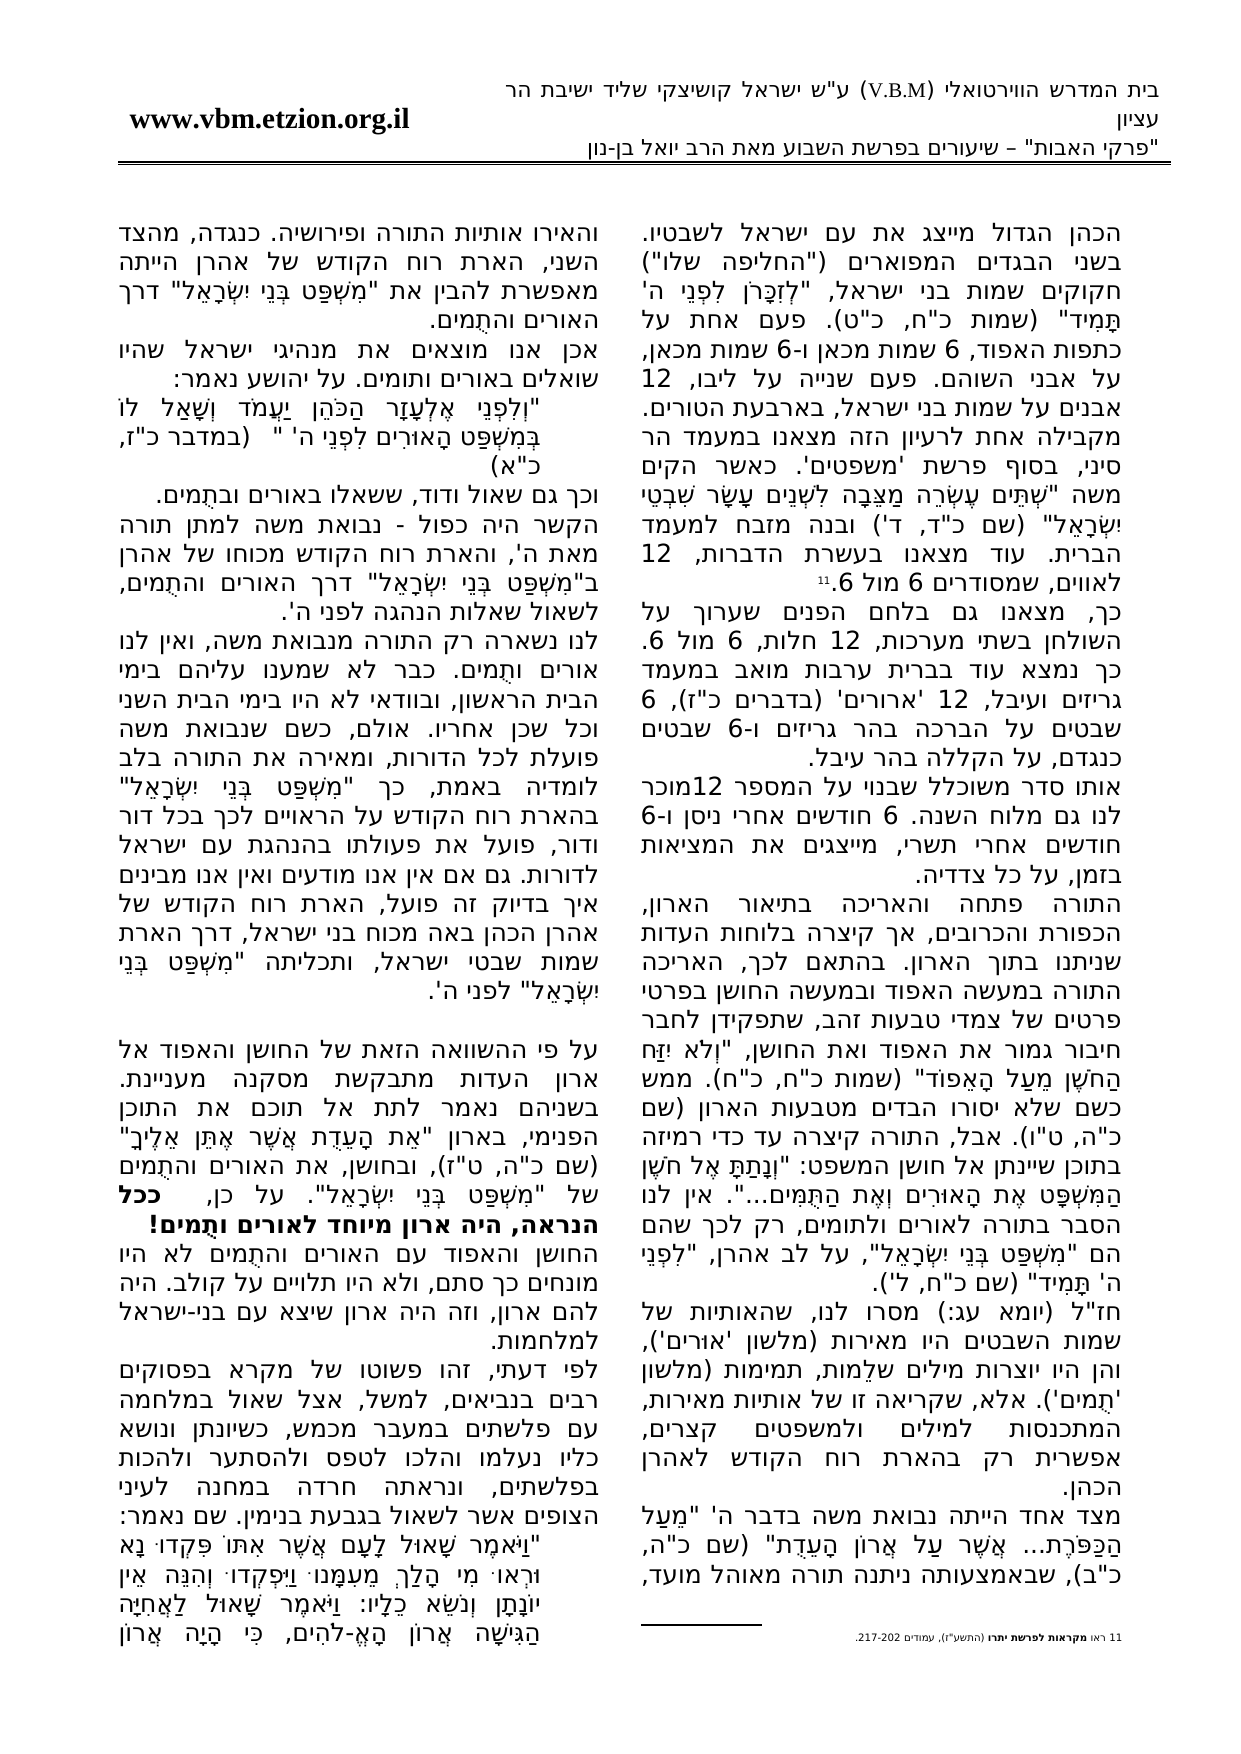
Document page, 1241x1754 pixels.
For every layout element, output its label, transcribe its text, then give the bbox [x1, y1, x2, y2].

text אכן אנו מוצאים את מנהיגי ישראל שהיו שואלים באורים ותומים. על יהושע נאמר: [118, 335, 599, 393]
text הכהן הגדול מייצג את עם ישראל לשבטיו. בשני הבגדים המפוארים ("החליפה שלו") חקוקים שמות בני ישראל, "לְזִכָּרֹן לִפְנֵי ה' תָּמִיד" (שמות כ"ח, כ"ט). פעם אחת על כתפות האפוד, 6 שמות מכאן ו-6 שמות מכאן, על אבני השוהם. פעם שנייה על ליבו, 12 אבנים על שמות בני ישראל, בארבעת הטורים. [641, 218, 1122, 422]
text על פי ההשוואה הזאת של החושן והאפוד אל ארון העדות מתבקשת מסקנה מעניינת. בשניהם נאמר לתת אל תוכם את התוכן הפנימי, בארון "אֵת הָעֵדֻת אֲשֶׁר אֶתֵּן אֵלֶיךָ" (שם כ"ה, ט"ז), ובחושן, את האורים והתֻמים של "מִשְׁפַּט בְּנֵי יִשְׂרָאֵל". על כן, ככל הנראה, היה ארון מיוחד לאורים ותֻמים! [118, 1035, 599, 1239]
text לנו נשארה רק התורה מנבואת משה, ואין לנו אורים ותֻמים. כבר לא שמענו עליהם בימי הבית הראשון, ובוודאי לא היו בימי הבית השני וכל שכן אחריו. אולם, כשם שנבואת משה פועלת לכל הדורות, ומאירה את התורה בלב לומדיה באמת, כך "מִשְׁפַּט בְּנֵי יִשְׂרָאֵל" בהארת רוח הקודש על הראויים לכך בכל דור ודור, פועל את פעולתו בהנהגת עם ישראל לדורות. גם אם אין אנו מודעים ואין אנו מבינים איך בדיוק זה פועל, הארת רוח הקודש של אהרן הכהן באה מכוח בני ישראל, דרך הארת שמות שבטי ישראל, ותכליתה "מִשְׁפַּט בְּנֵי יִשְׂרָאֵל" לפני ה'. [118, 626, 599, 1006]
text חז"ל (יומא עג:) מסרו לנו, שהאותיות של שמות השבטים היו מאירות (מלשון 'אוּרים'), והן היו יוצרות מילים שלֵמות, תמימות (מלשון 'תֻמים'). אלא, שקריאה זו של אותיות מאירות, המתכנסות למילים ולמשפטים קצרים, אפשרית רק בהארת רוח הקודש לאהרן הכהן. [641, 1297, 1122, 1501]
text כך, מצאנו גם בלחם הפנים שערוך על השולחן בשתי מערכות, 12 חלות, 6 מול 6. כך נמצא עוד בברית ערבות מואב במעמד גריזים ועיבל, 12 'ארורים' (בדברים כ"ז), 6 שבטים על הברכה בהר גריזים ו-6 שבטים כנגדם, על הקללה בהר עיבל. [641, 597, 1122, 772]
text מצד אחד הייתה נבואת משה בדבר ה' "מֵעַל הַכַּפֹּרֶת... אֲשֶׁר עַל אֲרוֹן הָעֵדֻת" (שם כ"ה, כ"ב), שבאמצעותה ניתנה תורה מאוהל מועד, והאירו אותיות התורה ופירושיה. כנגדה, מהצד השני, הארת רוח הקודש של אהרן הייתה מאפשרת להבין את "מִשְׁפַּט בְּנֵי יִשְׂרָאֵל" דרך האורים והתֻמים. [118, 218, 599, 335]
text מצד אחד הייתה נבואת משה בדבר ה' "מֵעַל הַכַּפֹּרֶת... אֲשֶׁר עַל אֲרוֹן הָעֵדֻת" (שם כ"ה, כ"ב), שבאמצעותה ניתנה תורה מאוהל מועד, והאירו אותיות התורה ופירושיה. כנגדה, מהצד השני, הארת רוח הקודש של אהרן הייתה מאפשרת להבין את "מִשְׁפַּט בְּנֵי יִשְׂרָאֵל" דרך האורים והתֻמים. [641, 1501, 1122, 1589]
text הקשר היה כפול - נבואת משה למתן תורה מאת ה', והארת רוח הקודש מכוחו של אהרן ב"מִשְׁפַּט בְּנֵי יִשְׂרָאֵל" דרך האורים והתֻמים, לשאול שאלות הנהגה לפני ה'. [118, 510, 599, 626]
text וכך גם שאול ודוד, ששאלו באורים ובתֻמים. [118, 481, 599, 510]
text "וְלִפְנֵי אֶלְעָזָר הַכֹּהֵן יַעֲמֹד וְשָׁאַל לוֹ בְּמִשְׁפַּט הָאוּרִים לִפְנֵי ה' " (במדבר כ"ז, כ"א) [118, 393, 541, 481]
text לפי דעתי, זהו פשוטו של מקרא בפסוקים רבים בנביאים, למשל, אצל שאול במלחמה עם פלשתים במעבר מכמש, כשיונתן ונושא כליו נעלמו והלכו לטפס ולהסתער ולהכות בפלשתים, ונראתה חרדה במחנה לעיני הצופים אשר לשאול בגבעת בנימין. שם נאמר: [118, 1356, 599, 1531]
text התורה פתחה והאריכה בתיאור הארון, הכפורת והכרובים, אך קיצרה בלוחות העדות שניתנו בתוך הארון. בהתאם לכך, האריכה התורה במעשה האפוד ובמעשה החושן בפרטי פרטים של צמדי טבעות זהב, שתפקידן לחבר חיבור גמור את האפוד ואת החושן, "וְלֹא יִזַּח הַחֹשֶׁן מֵעַל הָאֵפוֹד" (שמות כ"ח, כ"ח). ממש כשם שלא יסורו הבדים מטבעות הארון (שם כ"ה, ט"ו). אבל, התורה קיצרה עד כדי רמיזה בתוכן שיינתן אל חושן המשפט: "וְנָתַתָּ אֶל חֹשֶׁן הַמִּשְׁפָּט אֶת הָאוּרִים וְאֶת הַתֻּמִּים...". אין לנו הסבר בתורה לאורים ולתומים, רק לכך שהם הם "מִשְׁפַּט בְּנֵי יִשְׂרָאֵל", על לב אהרן, "לִפְנֵי ה' תָּמִיד" (שם כ"ח, ל'). [641, 889, 1122, 1297]
text החושן והאפוד עם האורים והתֻמים לא היו מונחים כך סתם, ולא היו תלויים על קולב. היה להם ארון, וזה היה ארון שיצא עם בני-ישראל למלחמות. [118, 1239, 599, 1356]
text אותו סדר משוכלל שבנוי על המספר 12מוכר לנו גם מלוח השנה. 6 חודשים אחרי ניסן ו-6 חודשים אחרי תשרי, מייצגים את המציאות בזמן, על כל צדדיה. [641, 772, 1122, 889]
text מקבילה אחת לרעיון הזה מצאנו במעמד הר סיני, בסוף פרשת 'משפטים'. כאשר הקים משה "שְׁתֵּים עֶשְׂרֵה מַצֵּבָה לִשְׁנֵים עָשָׂר שִׁבְטֵי יִשְׂרָאֵל" (שם כ"ד, ד') ובנה מזבח למעמד הברית. עוד מצאנו בעשרת הדברות, 12 לאווים, שמסודרים 6 מול 6. [641, 422, 1122, 597]
